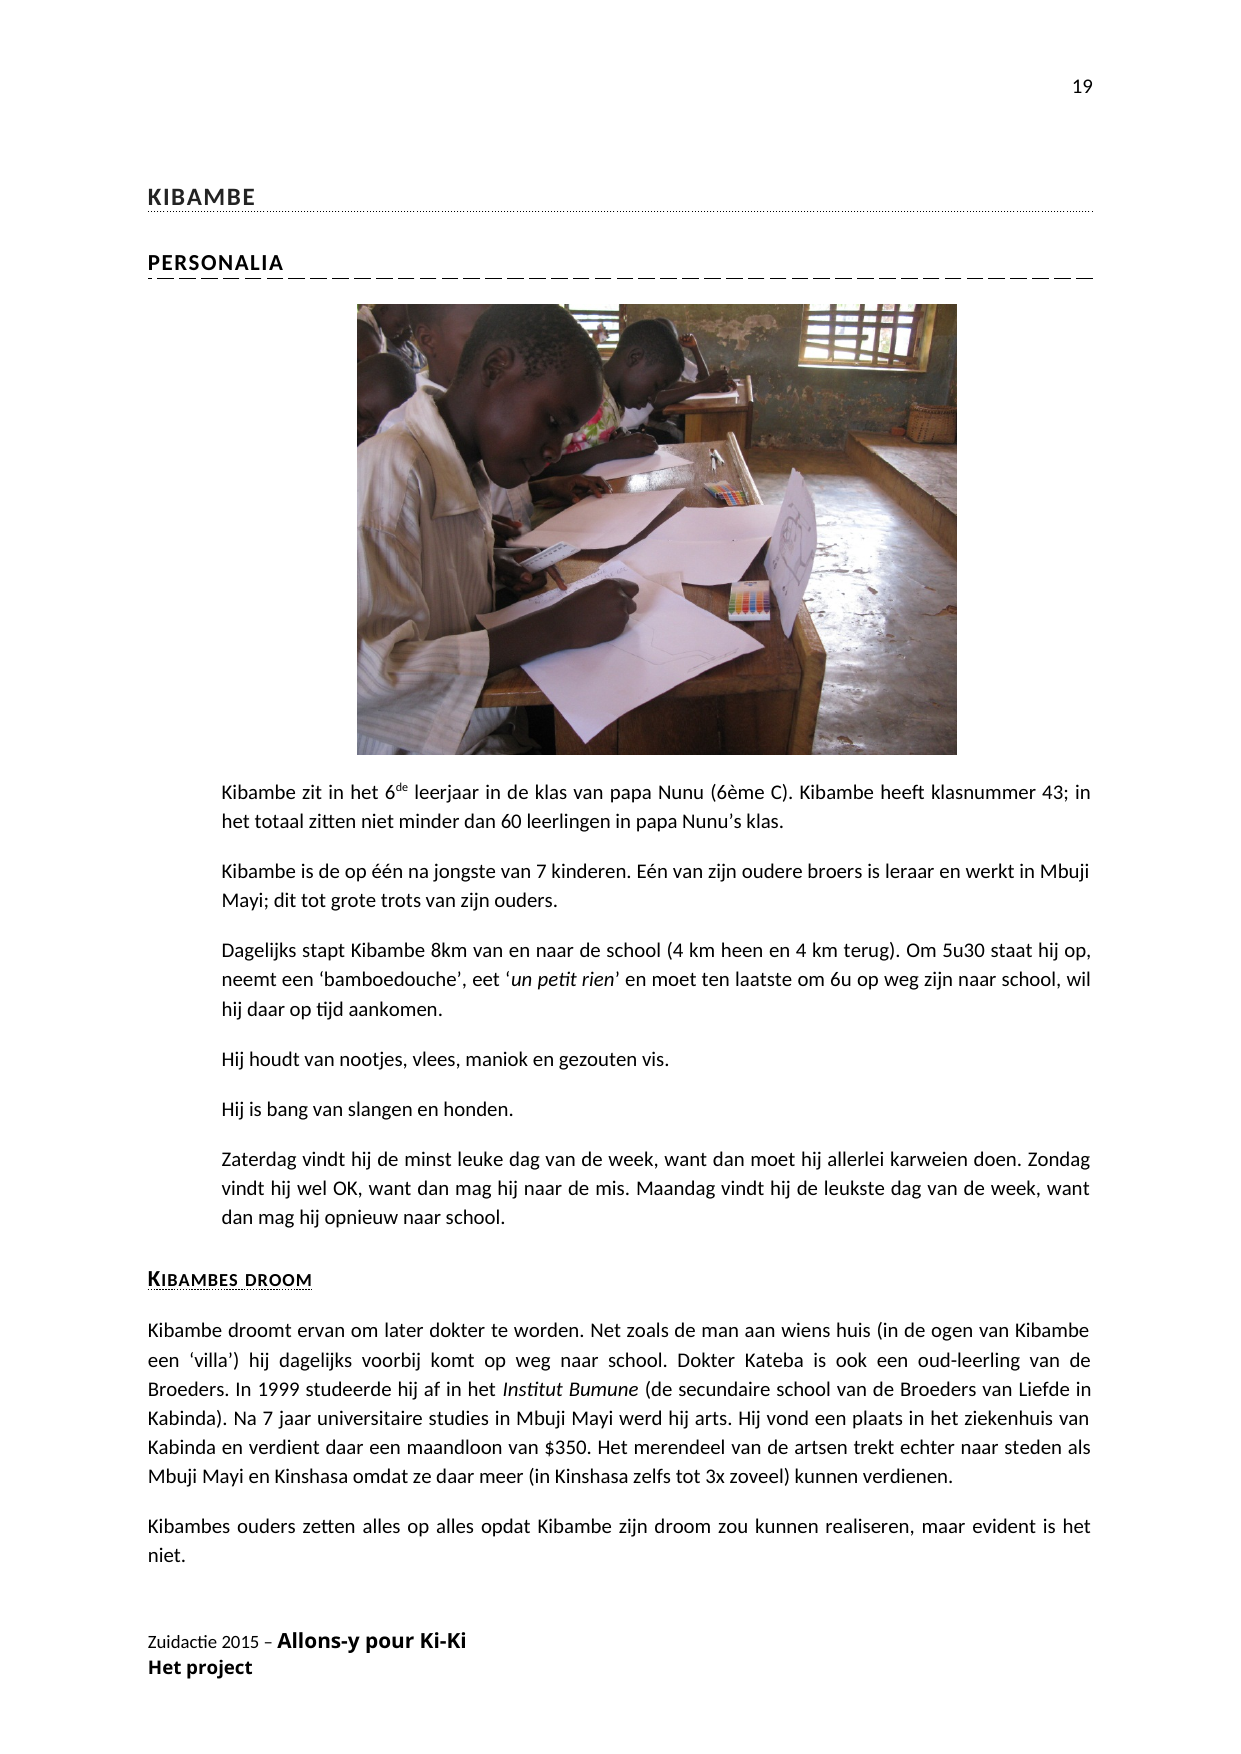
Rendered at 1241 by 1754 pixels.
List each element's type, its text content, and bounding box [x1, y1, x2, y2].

subtitle Personalia [148, 248, 1093, 279]
subtitle Kibambe [148, 181, 1093, 212]
text Kibambes ouders zetten alles op alles opdat Kibambe zijn droom zou kunnen realiseren, maar evident is het niet. [148, 1513, 1093, 1568]
text Kibambe droomt ervan om later dokter te worden. Net zoals de man aan wiens huis (in de ogen van Kibambe een ‘villa’) hij dagelijks voorbij komt op weg naar school. Dokter Kateba is ook een oud-leerling van de Broeders. In 1999 studeerde hij af in het Institut Bumune (de secundaire school van de Broeders van Liefde in Kabinda). Na 7 jaar universitaire studies in Mbuji Mayi werd hij arts. Hij vond een plaats in het ziekenhuis van Kabinda en verdient daar een maandloon van $350. Het merendeel van de artsen trekt echter naar steden als Mbuji Mayi en Kinshasa omdat ze daar meer (in Kinshasa zelfs tot 3x zoveel) kunnen verdienen. [148, 1318, 1093, 1489]
picture [357, 304, 957, 755]
text Dagelijks stapt Kibambe 8km van en naar de school (4 km heen en 4 km terug). Om 5u30 staat hij op, neemt een ‘bamboedouche’, eet ‘un petit rien’ en moet ten laatste om 6u op weg zijn naar school, wil hij daar op tijd aankomen. [221, 937, 1093, 1021]
subtitle Kibambes droom [148, 1264, 1093, 1293]
text Kibambe is de op één na jongste van 7 kinderen. Eén van zijn oudere broers is leraar en werkt in Mbuji Mayi; dit tot grote trots van zijn ouders. [221, 858, 1093, 913]
text Zaterdag vindt hij de minst leuke dag van de week, want dan moet hij allerlei karweien doen. Zondag vindt hij wel OK, want dan mag hij naar de mis. Maandag vindt hij de leukste dag van de week, want dan mag hij opnieuw naar school. [221, 1146, 1093, 1229]
text Hij is bang van slangen en honden. [148, 1096, 1093, 1121]
text Hij houdt van nootjes, vlees, maniok en gezouten vis. [148, 1046, 1093, 1071]
text Kibambe zit in het 6de leerjaar in de klas van papa Nunu (6ème C). Kibambe heeft klasnummer 43; in het totaal zitten niet minder dan 60 leerlingen in papa Nunu’s klas. [221, 779, 1093, 834]
